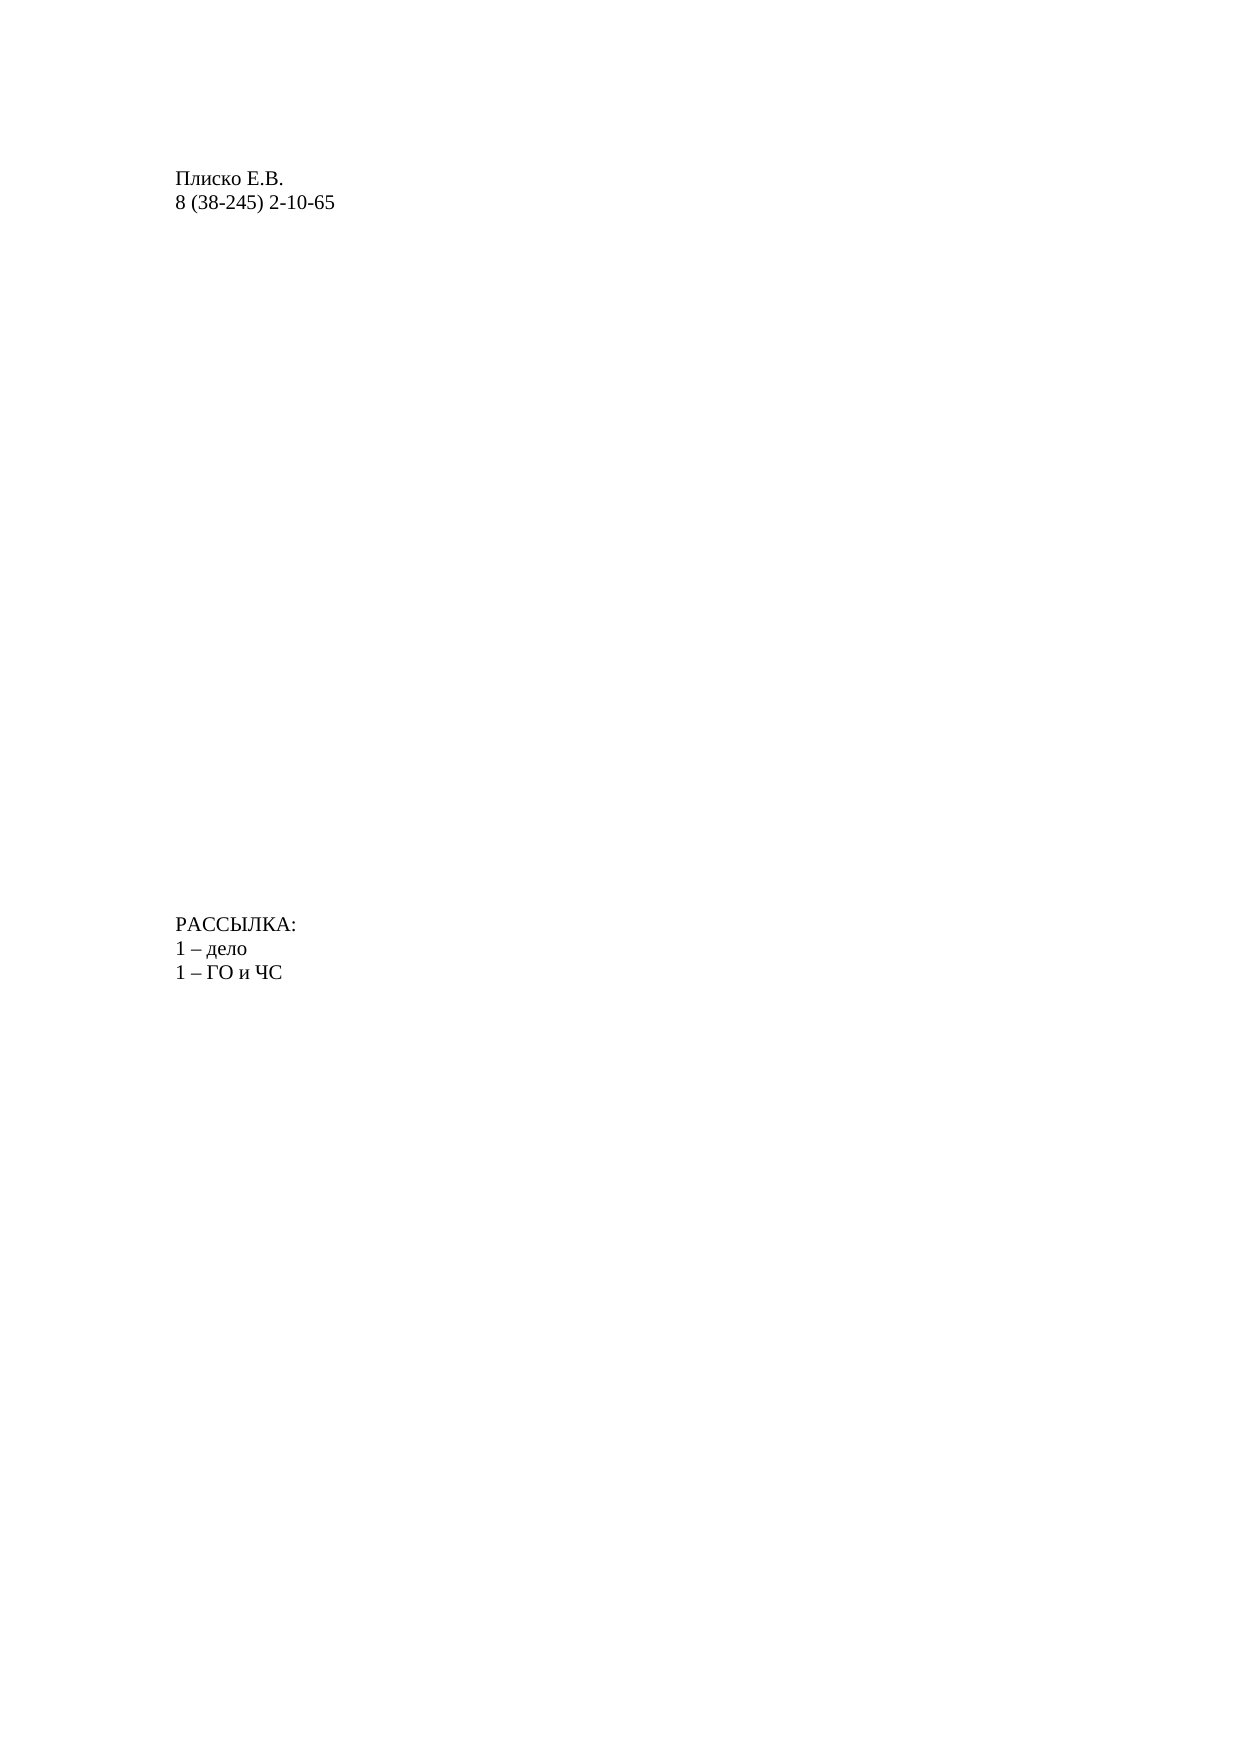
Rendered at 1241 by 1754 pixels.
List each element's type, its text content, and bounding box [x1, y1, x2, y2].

text РАССЫЛКА: [175, 912, 1181, 936]
text 1 – ГО и ЧС [175, 960, 1181, 984]
text 8 (38-245) 2-10-65 [175, 190, 1181, 214]
text 1 – дело [175, 936, 1181, 960]
text Плиско Е.В. [175, 166, 1181, 190]
